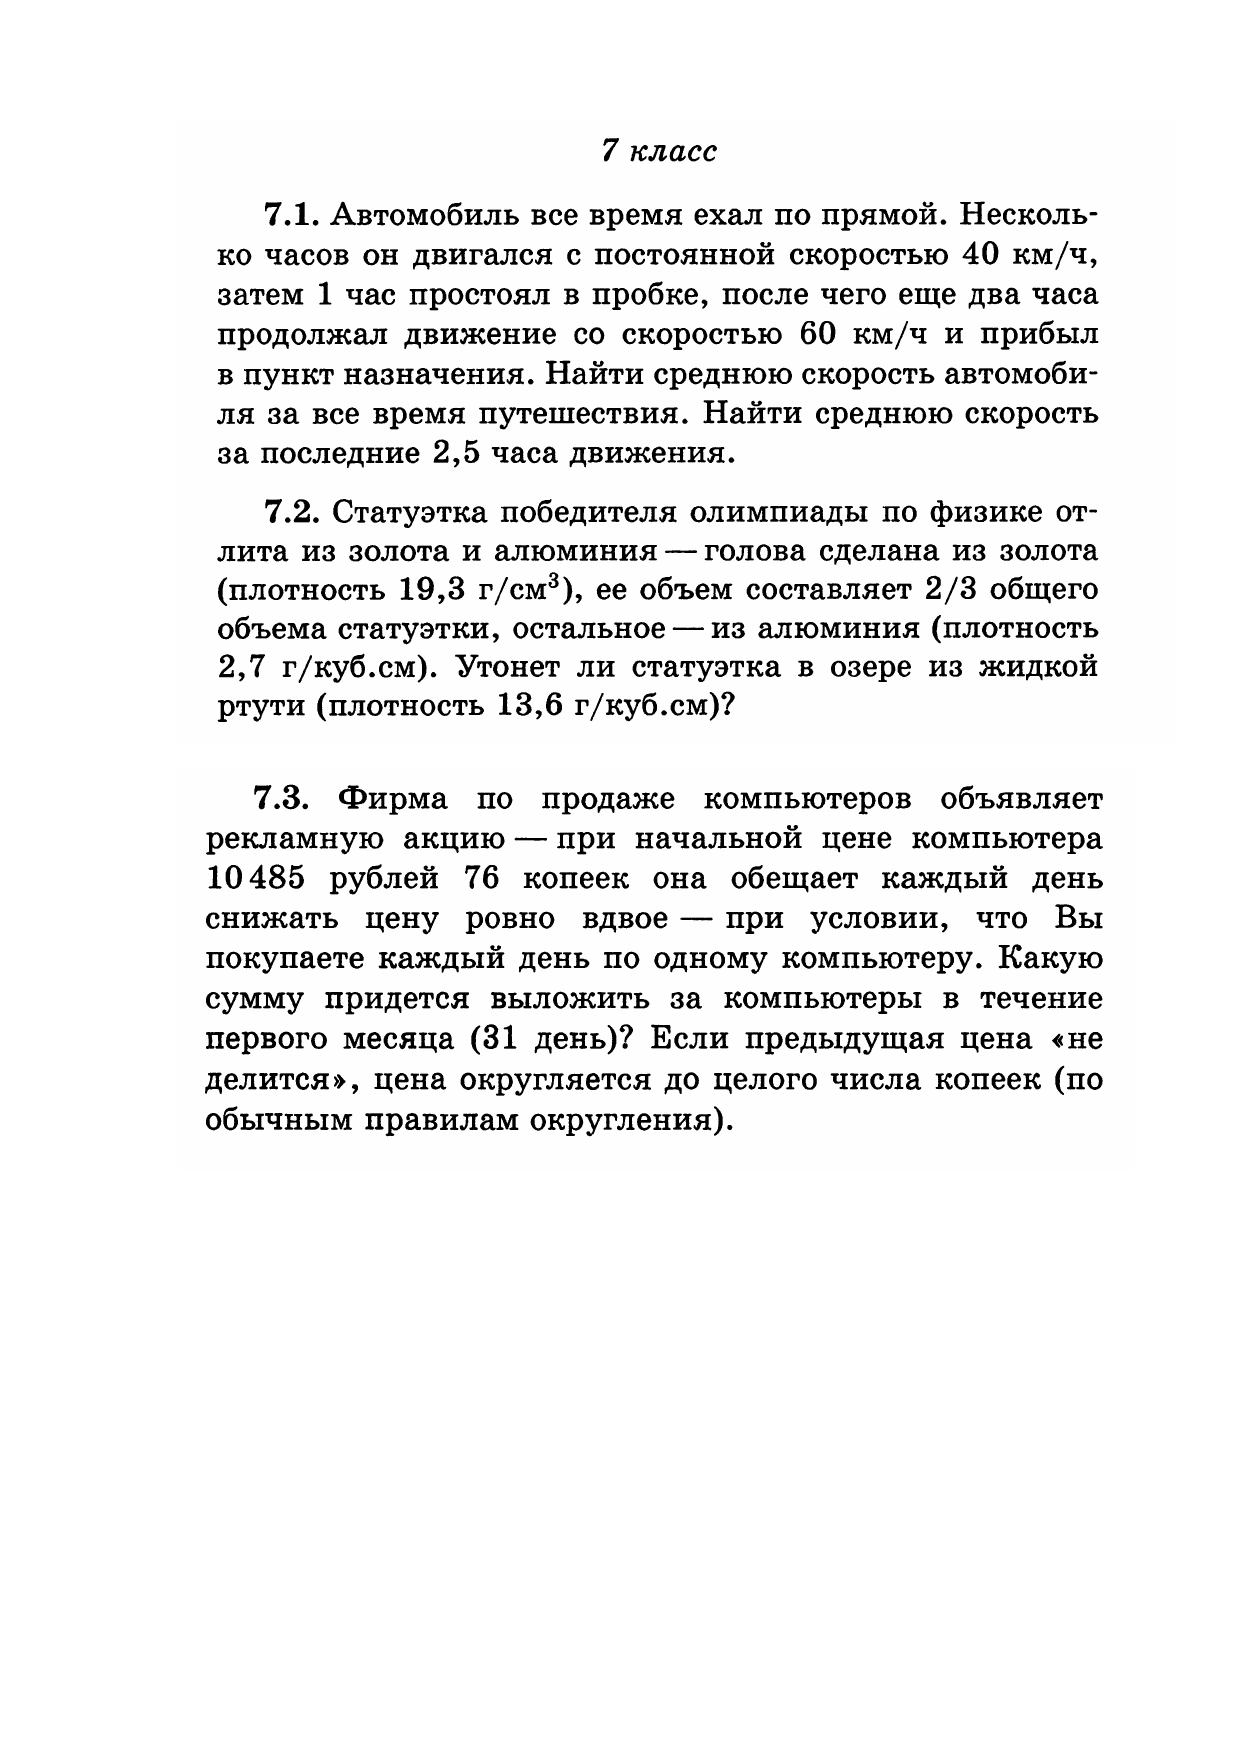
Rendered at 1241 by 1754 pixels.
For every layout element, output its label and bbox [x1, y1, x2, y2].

picture [177, 118, 1178, 745]
picture [177, 769, 1135, 1171]
